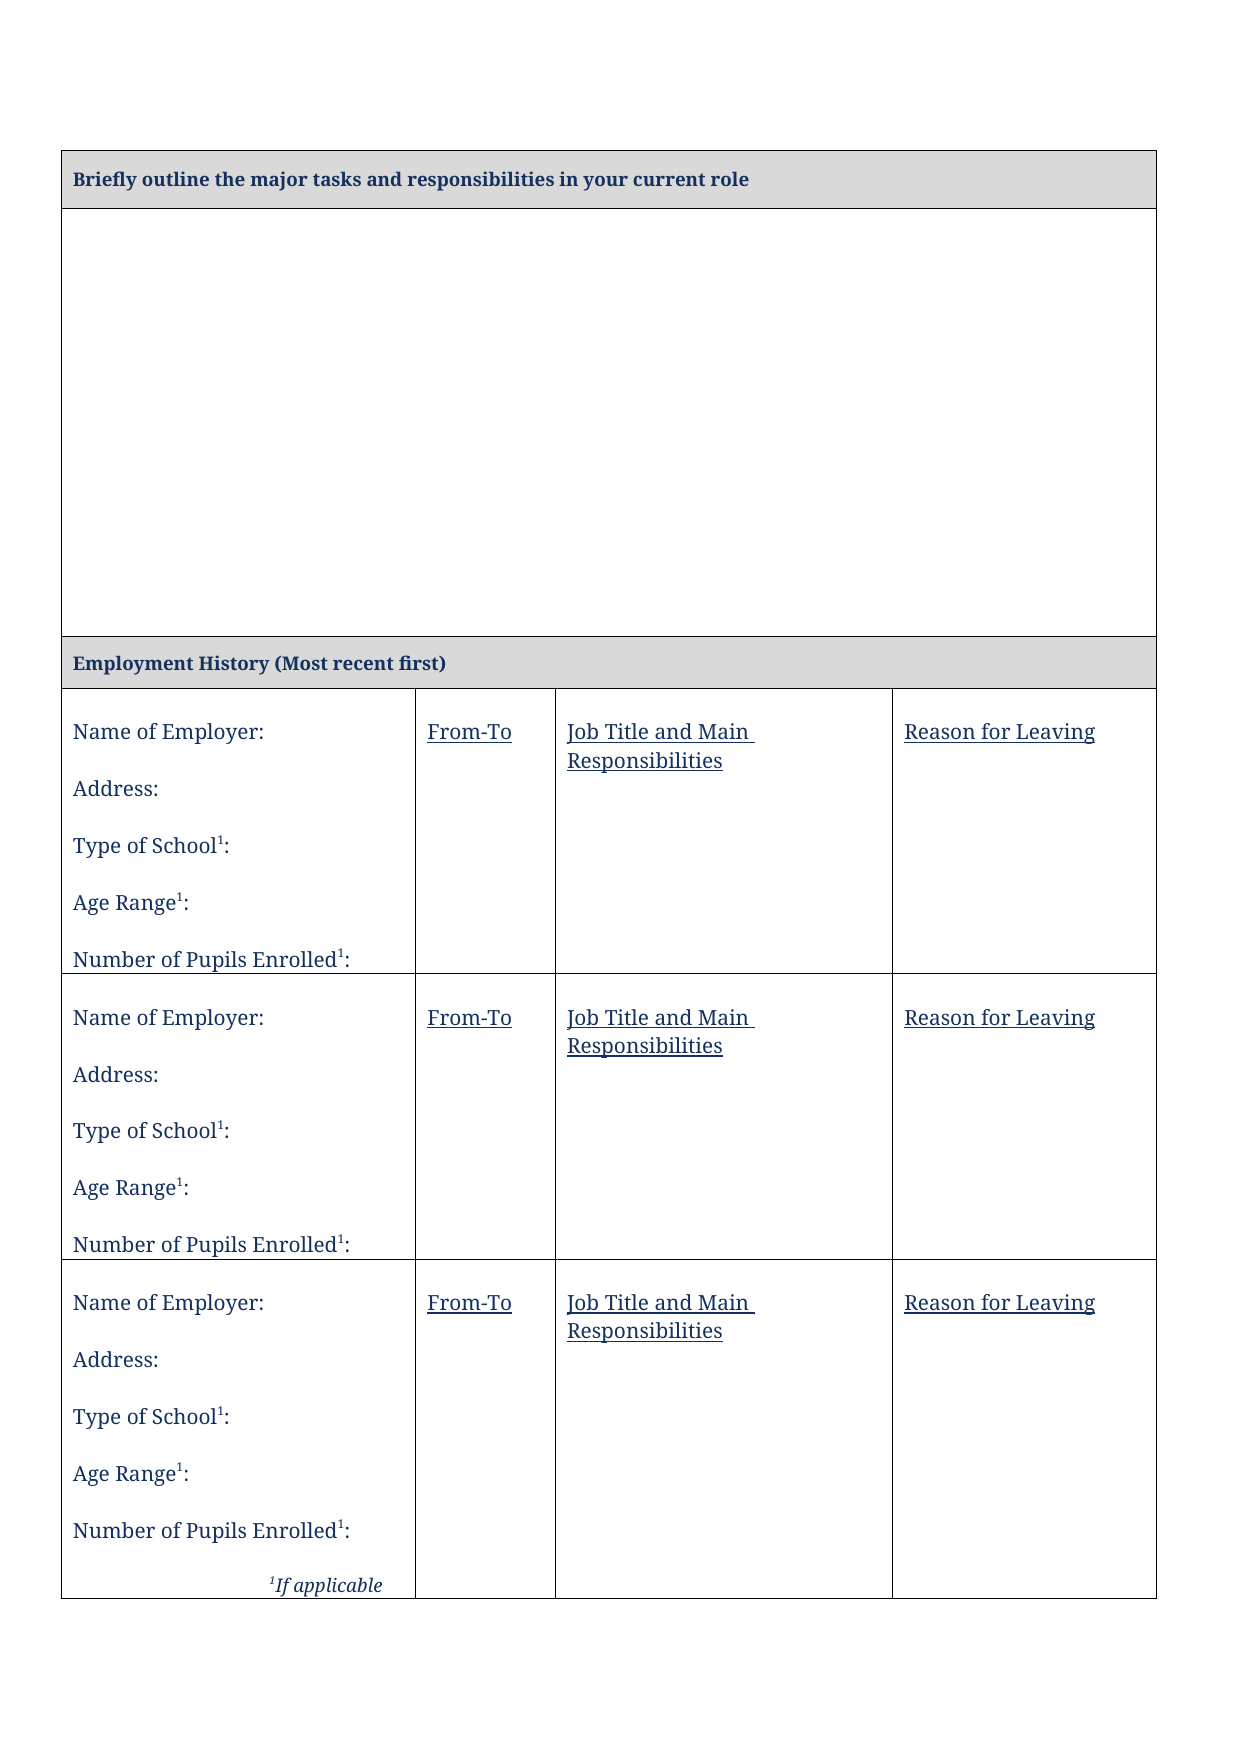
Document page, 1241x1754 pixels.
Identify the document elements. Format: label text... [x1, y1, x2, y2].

table_cell Name of Employer: Address: Type of School1: Age Range1: Number of Pupils Enrolled1: [62, 974, 415, 1259]
table_cell Reason for Leaving [893, 689, 1156, 973]
table_cell From-To [416, 974, 555, 1259]
table_cell Name of Employer: Address: Type of School1: Age Range1: Number of Pupils Enrolled1: [62, 689, 415, 973]
table_cell Job Title and Main Responsibilities [556, 974, 892, 1259]
table_cell From-To [416, 1260, 555, 1598]
table_cell From-To [416, 689, 555, 973]
table_cell Job Title and Main Responsibilities [556, 689, 892, 973]
table_header Briefly outline the major tasks and responsibilities in your current role [62, 151, 1156, 208]
table_cell Job Title and Main Responsibilities [556, 1260, 892, 1598]
table_cell [62, 209, 1156, 636]
table_cell Reason for Leaving [893, 974, 1156, 1259]
table_cell Employment History (Most recent first) [62, 637, 1156, 688]
table_cell Reason for Leaving [893, 1260, 1156, 1598]
table_cell Name of Employer: Address: Type of School1: Age Range1: Number of Pupils Enrolled1: 1If applicable [62, 1260, 415, 1598]
